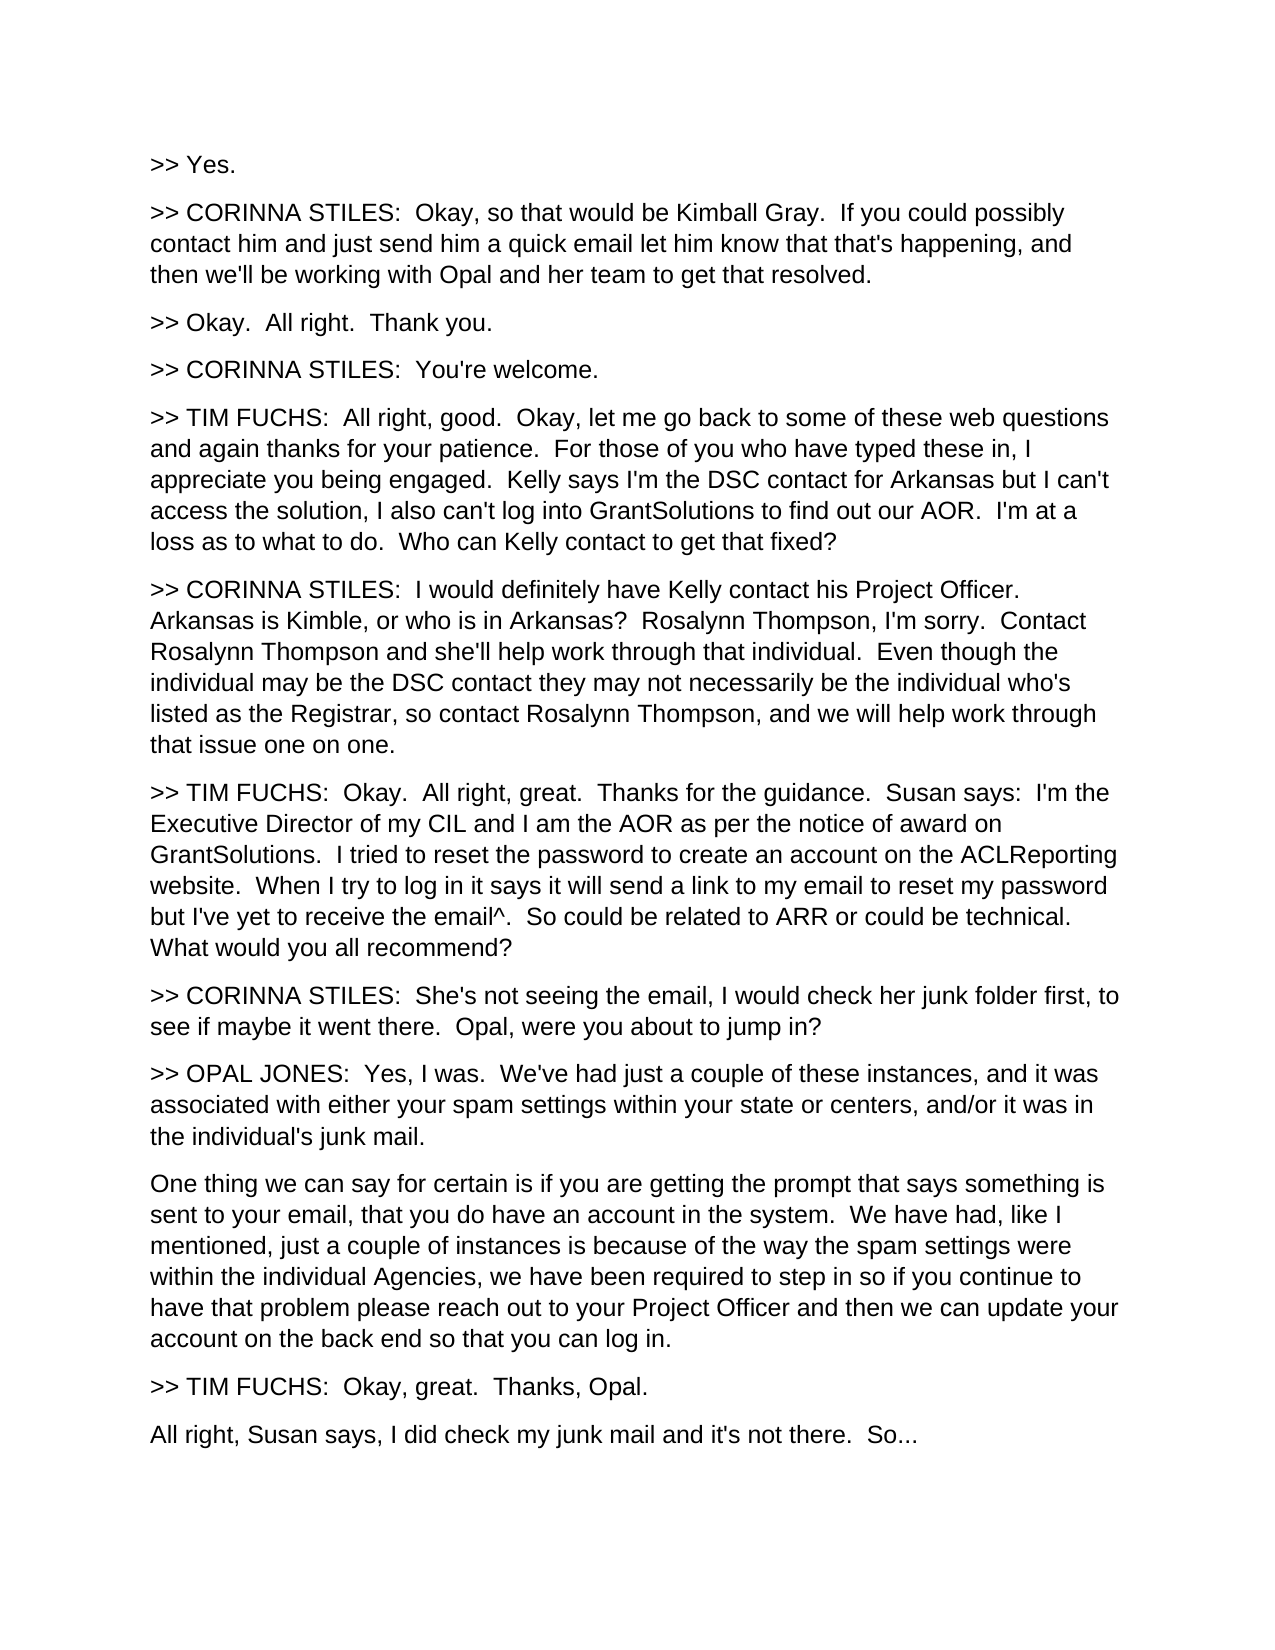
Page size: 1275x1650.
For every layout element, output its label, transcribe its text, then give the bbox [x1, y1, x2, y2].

text >> OPAL JONES: Yes, I was. We've had just a couple of these instances, and it was associated with either your spam settings within your state or centers, and/or it was in the individual's junk mail. [150, 1059, 1125, 1150]
text One thing we can say for certain is if you are getting the prompt that says something is sent to your email, that you do have an account in the system. We have had, like I mentioned, just a couple of instances is because of the way the spam settings were within the individual Agencies, we have been required to step in so if you continue to have that problem please reach out to your Project Officer and then we can update your account on the back end so that you can log in. [150, 1169, 1125, 1353]
text >> CORINNA STILES: She's not seeing the email, I would check her junk folder first, to see if maybe it went there. Opal, were you about to jump in? [150, 981, 1125, 1040]
text >> TIM FUCHS: All right, good. Okay, let me go back to some of these web questions and again thanks for your patience. For those of you who have typed these in, I appreciate you being engaged. Kelly says I'm the DSC contact for Arkansas but I can't access the solution, I also can't log into GrantSolutions to find out our AOR. I'm at a loss as to what to do. Who can Kelly contact to get that fixed? [150, 403, 1125, 556]
text >> TIM FUCHS: Okay, great. Thanks, Opal. [150, 1372, 1125, 1401]
text >> Yes. [150, 150, 1125, 179]
text >> CORINNA STILES: I would definitely have Kelly contact his Project Officer. Arkansas is Kimble, or who is in Arkansas? Rosalynn Thompson, I'm sorry. Contact Rosalynn Thompson and she'll help work through that individual. Even though the individual may be the DSC contact they may not necessarily be the individual who's listed as the Registrar, so contact Rosalynn Thompson, and we will help work through that issue one on one. [150, 575, 1125, 759]
text >> TIM FUCHS: Okay. All right, great. Thanks for the guidance. Susan says: I'm the Executive Director of my CIL and I am the AOR as per the notice of award on GrantSolutions. I tried to reset the password to create an account on the ACLReporting website. When I try to log in it says it will send a link to my email to reset my password but I've yet to receive the email^. So could be related to ARR or could be technical. What would you all recommend? [150, 778, 1125, 962]
text >> Okay. All right. Thank you. [150, 307, 1125, 336]
text >> CORINNA STILES: Okay, so that would be Kimball Gray. If you could possibly contact him and just send him a quick email let him know that that's happening, and then we'll be working with Opal and her team to get that resolved. [150, 198, 1125, 288]
text >> CORINNA STILES: You're welcome. [150, 355, 1125, 384]
text All right, Susan says, I did check my junk mail and it's not there. So... [150, 1420, 1125, 1448]
